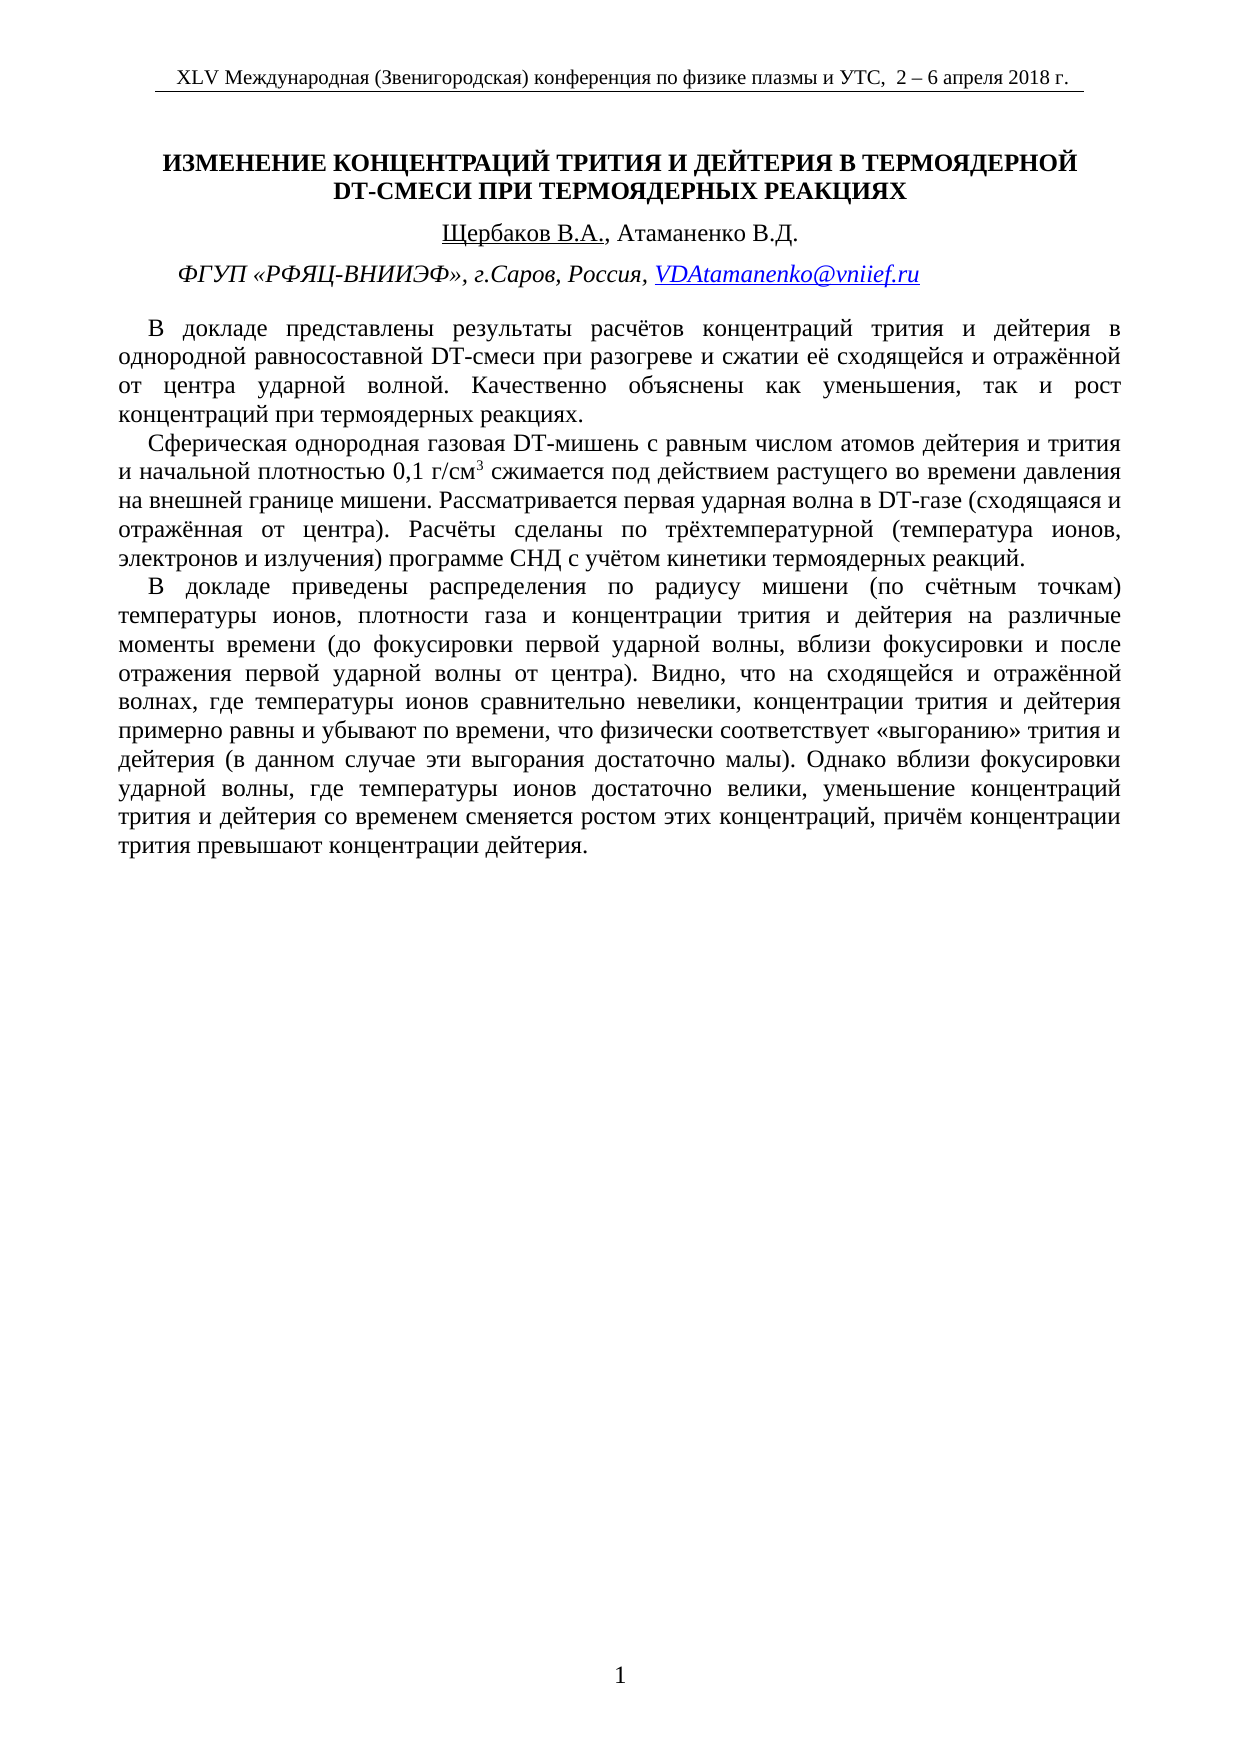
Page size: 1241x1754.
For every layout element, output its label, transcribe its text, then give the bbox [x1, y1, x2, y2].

title ИЗМЕНЕНИЕ КОНЦЕНТРАЦИЙ ТРИТИЯ И ДЕЙТЕРИЯ В ТЕРМОЯДЕРНОЙ DT-СМЕСИ ПРИ ТЕРМОЯДЕРНЫХ РЕАКЦИЯХ [118, 148, 1122, 205]
text В докладе представлены результаты расчётов концентраций трития и дейтерия в однородной равносоставной DT-смеси при разогреве и сжатии её сходящейся и отражённой от центра ударной волной. Качественно объяснены как уменьшения, так и рост концентраций при термоядерных реакциях. [118, 313, 1122, 428]
text ФГУП «РФЯЦ-ВНИИЭФ», г.Саров, Россия, VDAtamanenko@vniief.ru [177, 259, 1122, 288]
text В докладе приведены распределения по радиусу мишени (по счётным точкам) температуры ионов, плотности газа и концентрации трития и дейтерия на различные моменты времени (до фокусировки первой ударной волны, вблизи фокусировки и после отражения первой ударной волны от центра). Видно, что на сходящейся и отражённой волнах, где температуры ионов сравнительно невелики, концентрации трития и дейтерия примерно равны и убывают по времени, что физически соответствует «выгоранию» трития и дейтерия (в данном случае эти выгорания достаточно малы). Однако вблизи фокусировки ударной волны, где температуры ионов достаточно велики, уменьшение концентраций трития и дейтерия со временем сменяется ростом этих концентраций, причём концентрации трития превышают концентрации дейтерия. [118, 571, 1122, 859]
text Сферическая однородная газовая DT-мишень с равным числом атомов дейтерия и трития и начальной плотностью 0,1 г/см3 сжимается под действием растущего во времени давления на внешней границе мишени. Рассматривается первая ударная волна в DT-газе (сходящаяся и отражённая от центра). Расчёты сделаны по трёхтемпературной (температура ионов, электронов и излучения) программе СНД с учётом кинетики термоядерных реакций. [118, 428, 1122, 571]
text Щербаков В.А., Атаманенко В.Д. [159, 218, 1081, 246]
